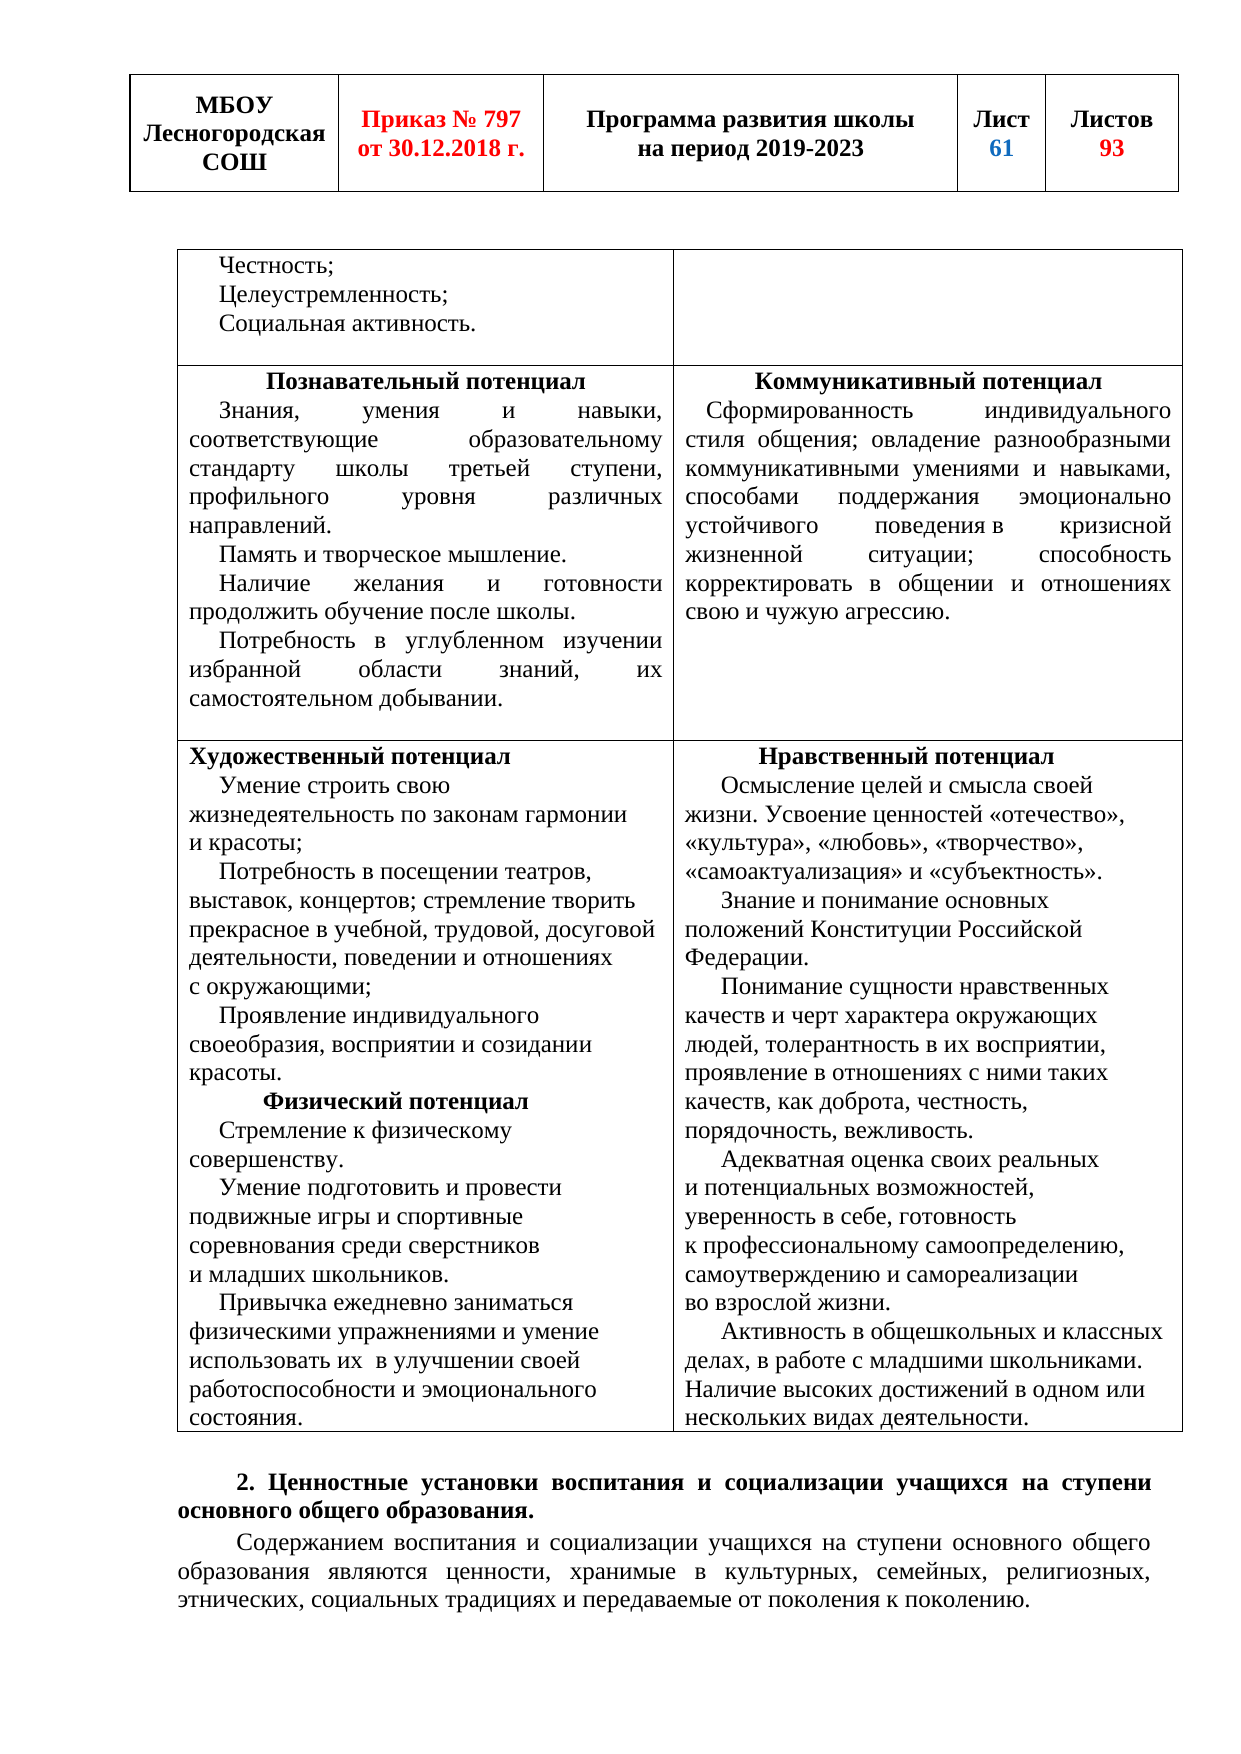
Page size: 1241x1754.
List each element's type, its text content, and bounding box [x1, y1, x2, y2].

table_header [674, 250, 1182, 365]
table_cell Нравственный потенциал Осмысление целей и смысла своей жизни. Усвоение ценностей «отечество», «культура», «любовь», «творчество», «самоактуализация» и «субъектность». Знание и понимание основных положений Конституции Российской Федерации. Понимание сущности нравственных качеств и черт характера окружающих людей, толерантность в их восприятии, проявление в отношениях с ними таких качеств, как доброта, честность, порядочность, вежливость. Адекватная оценка своих реальных и потенциальных возможностей, уверенность в себе, готовность к профессиональному самоопределению, самоутверждению и самореализации во взрослой жизни. Активность в общешкольных и классных делах, в работе с младшими школьниками. Наличие высоких достижений в одном или нескольких видах деятельности. [674, 741, 1182, 1431]
table_cell Коммуникативный потенциал Сформированность индивидуального стиля общения; овладение разнообразными коммуникативными умениями и навыками, способами поддержания эмоционально устойчивого поведения в кризисной жизненной ситуации; способность корректировать в общении и отношениях свою и чужую агрессию. [674, 366, 1182, 740]
text Содержанием воспитания и социализации учащихся на ступени основного общего образования являются ценности, хранимые в культурных, семейных, религиозных, этнических, социальных традициях и передаваемые от поколения к поколению. [177, 1527, 1152, 1613]
table_cell Художественный потенциал Умение строить свою жизнедеятельность по законам гармонии и красоты; Потребность в посещении театров, выставок, концертов; стремление творить прекрасное в учебной, трудовой, досуговой деятельности, поведении и отношениях с окружающими; Проявление индивидуального своеобразия, восприятии и созидании красоты. Физический потенциал Стремление к физическому совершенству. Умение подготовить и провести подвижные игры и спортивные соревнования среди сверстников и младших школьников. Привычка ежедневно заниматься физическими упражнениями и умение использовать их в улучшении своей работоспособности и эмоционального состояния. [178, 741, 673, 1431]
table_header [178, 250, 673, 365]
table_cell Познавательный потенциал Знания, умения и навыки, соответствующие образовательному стандарту школы третьей ступени, профильного уровня различных направлений. Память и творческое мышление. Наличие желания и готовности продолжить обучение после школы. Потребность в углубленном изучении избранной области знаний, их самостоятельном добывании. [178, 366, 673, 740]
text 2. Ценностные установки воспитания и социализации учащихся на ступени основного общего образования. [177, 1467, 1152, 1524]
